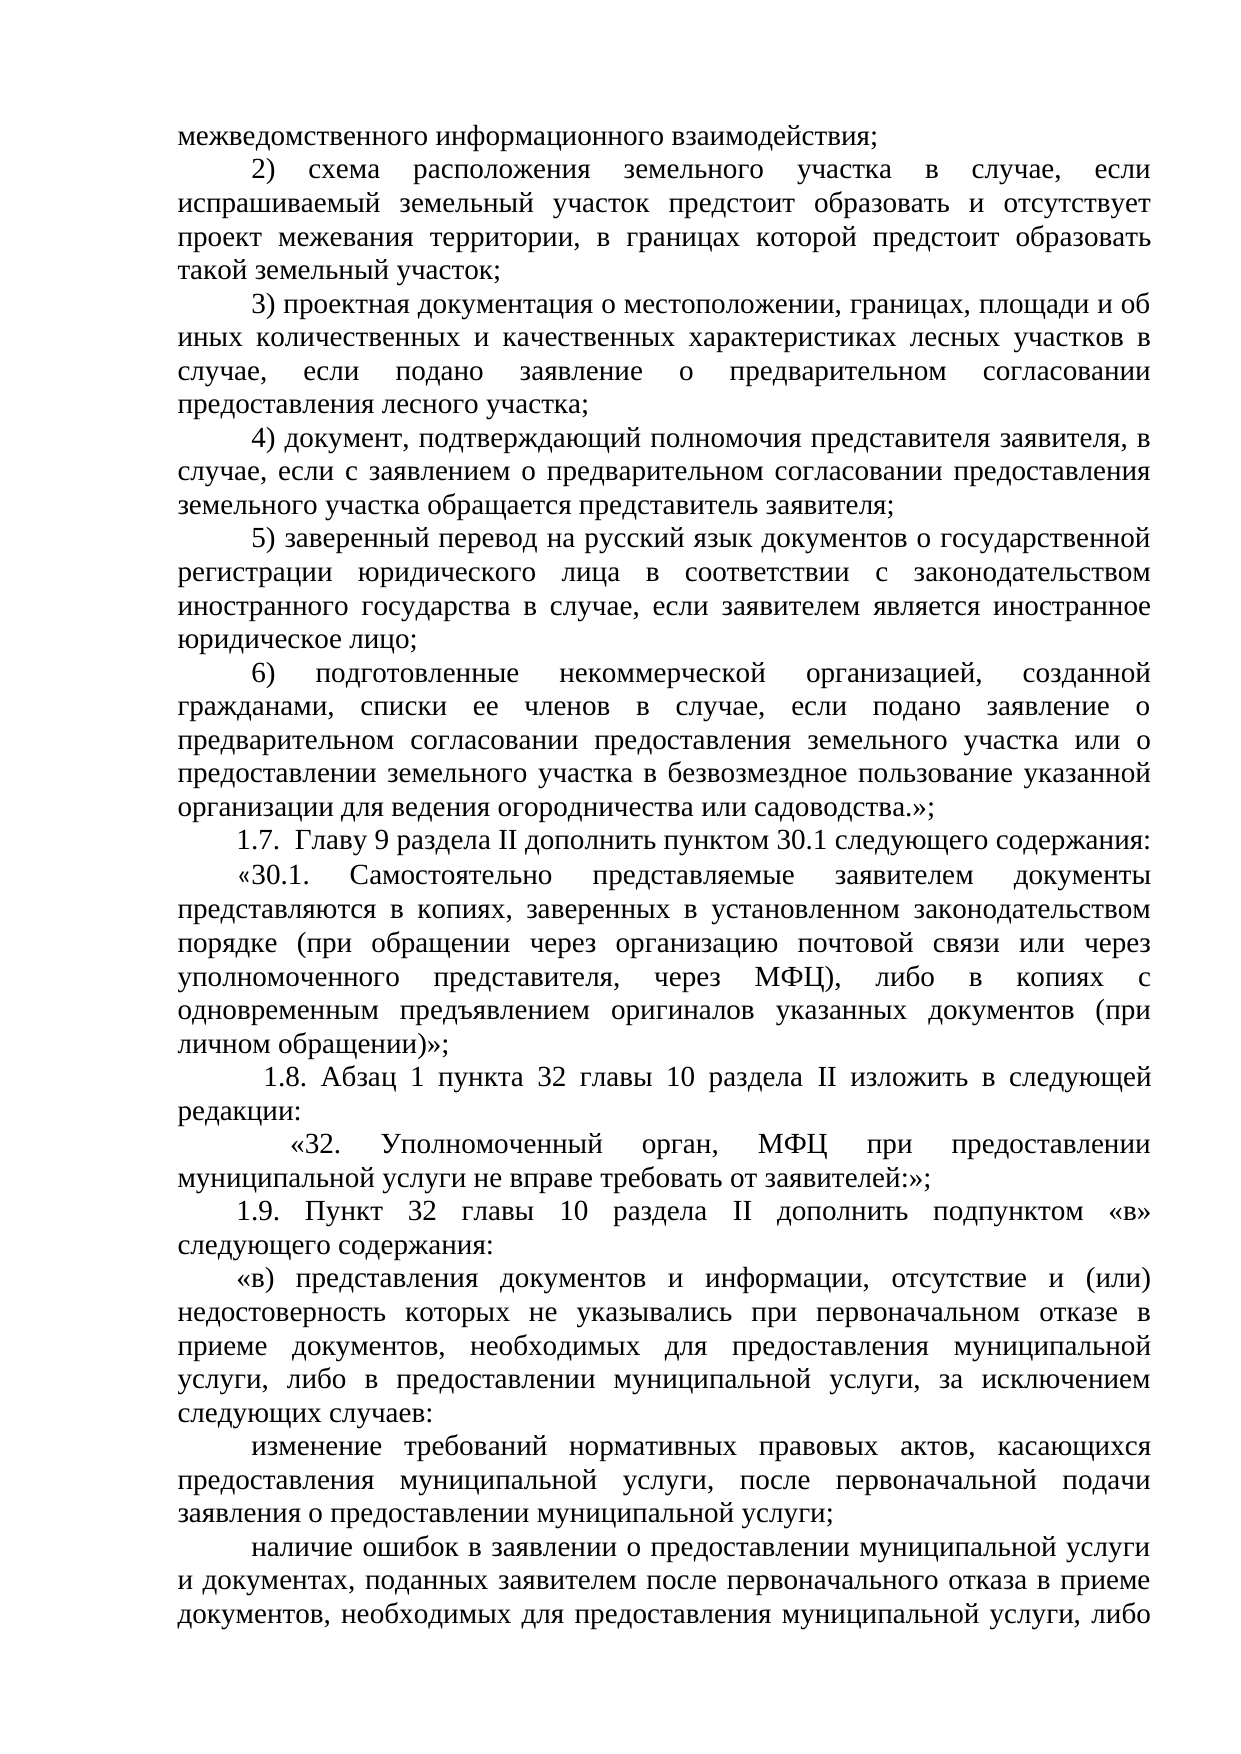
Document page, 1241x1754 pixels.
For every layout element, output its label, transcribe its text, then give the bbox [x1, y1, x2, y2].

text «32. Уполномоченный орган, МФЦ при предоставлении муниципальной услуги не вправе требовать от заявителей:»; [177, 1126, 1152, 1193]
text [177, 118, 1152, 152]
text «30.1. Самостоятельно представляемые заявителем документы представляются в копиях, заверенных в установленном законодательством порядке (при обращении через организацию почтовой связи или через уполномоченного представителя, через МФЦ), либо в копиях с одновременным предъявлением оригиналов указанных документов (при личном обращении)»; [177, 856, 1152, 1059]
text изменение требований нормативных правовых актов, касающихся предоставления муниципальной услуги, после первоначальной подачи заявления о предоставлении муниципальной услуги; [177, 1428, 1152, 1529]
text 2) схема расположения земельного участка в случае, если испрашиваемый земельный участок предстоит образовать и отсутствует проект межевания территории, в границах которой предстоит образовать такой земельный участок; [177, 152, 1152, 286]
text «в) представления документов и информации, отсутствие и (или) недостоверность которых не указывались при первоначальном отказе в приеме документов, необходимых для предоставления муниципальной услуги, либо в предоставлении муниципальной услуги, за исключением следующих случаев: [177, 1261, 1152, 1428]
text 1.7. Главу 9 раздела II дополнить пунктом 30.1 следующего содержания: [177, 822, 1152, 856]
text 6) подготовленные некоммерческой организацией, созданной гражданами, списки ее членов в случае, если подано заявление о предварительном согласовании предоставления земельного участка или о предоставлении земельного участка в безвозмездное пользование указанной организации для ведения огородничества или садоводства.»; [177, 655, 1152, 822]
text 1.8. Абзац 1 пункта 32 главы 10 раздела II изложить в следующей редакции: [177, 1059, 1152, 1126]
text 3) проектная документация о местоположении, границах, площади и об иных количественных и качественных характеристиках лесных участков в случае, если подано заявление о предварительном согласовании предоставления лесного участка; [177, 286, 1152, 420]
text 5) заверенный перевод на русский язык документов о государственной регистрации юридического лица в соответствии с законодательством иностранного государства в случае, если заявителем является иностранное юридическое лицо; [177, 521, 1152, 655]
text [177, 1529, 1152, 1629]
text 1.9. Пункт 32 главы 10 раздела II дополнить подпунктом «в» следующего содержания: [177, 1193, 1152, 1261]
text 4) документ, подтверждающий полномочия представителя заявителя, в случае, если с заявлением о предварительном согласовании предоставления земельного участка обращается представитель заявителя; [177, 420, 1152, 521]
